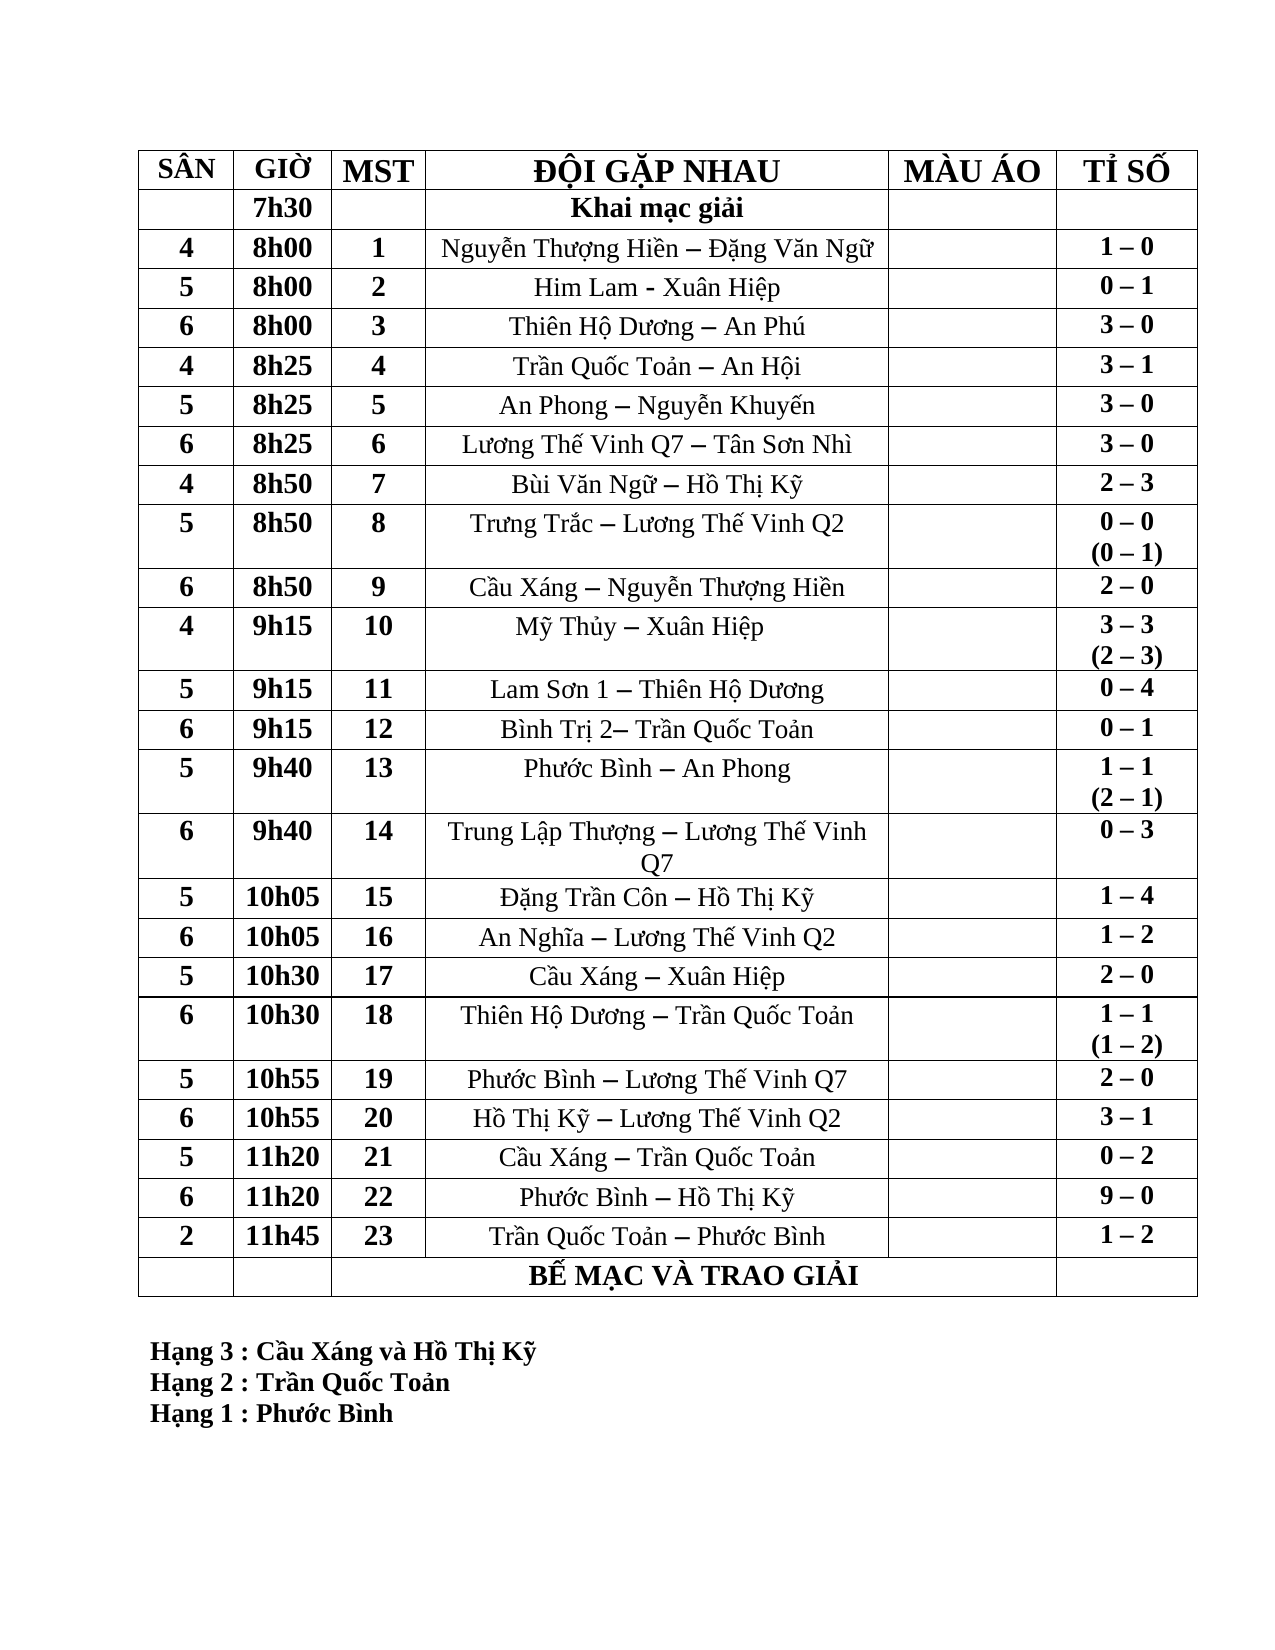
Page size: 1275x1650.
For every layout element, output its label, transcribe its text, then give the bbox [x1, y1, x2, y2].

table_cell 0 – 4 [1057, 671, 1197, 710]
table_cell 1 – 2 [1057, 1218, 1197, 1257]
table_cell Phước Bình – An Phong [426, 750, 888, 812]
table_cell 3 – 3 (2 – 3) [1057, 608, 1197, 670]
table_cell 4 [139, 348, 233, 386]
table_cell [889, 1140, 1056, 1178]
table_cell 8h50 [234, 505, 331, 568]
table_cell Lương Thế Vinh Q7 – Tân Sơn Nhì [426, 427, 888, 465]
table_header GIỜ [234, 151, 331, 189]
table_cell 1 – 2 [1057, 919, 1197, 957]
table_cell 20 [332, 1100, 425, 1138]
table_cell 13 [332, 750, 425, 812]
table_cell 6 [139, 998, 233, 1060]
table_cell [889, 814, 1056, 878]
table_cell 0 – 2 [1057, 1140, 1197, 1178]
table_cell 10h05 [234, 919, 331, 957]
table_cell An Nghĩa – Lương Thế Vinh Q2 [426, 919, 888, 957]
table_cell 16 [332, 919, 425, 957]
table_cell 2 [332, 269, 425, 307]
table_cell 8h25 [234, 387, 331, 426]
table_cell [889, 427, 1056, 465]
table_cell 6 [139, 919, 233, 957]
table_cell 8h50 [234, 466, 331, 504]
table_cell 4 [139, 466, 233, 504]
table_cell 0 – 1 [1057, 269, 1197, 307]
table_cell Trung Lập Thượng – Lương Thế Vinh Q7 [426, 814, 888, 878]
table_cell 8h25 [234, 427, 331, 465]
table_cell 15 [332, 879, 425, 918]
table_cell [889, 750, 1056, 812]
table_cell 0 – 1 [1057, 711, 1197, 749]
table_cell 10h30 [234, 958, 331, 996]
table_cell Thiên Hộ Dương – Trần Quốc Toản [426, 998, 888, 1060]
table_cell 5 [139, 505, 233, 568]
table_cell 5 [139, 269, 233, 307]
table_cell 11 [332, 671, 425, 710]
table_cell 5 [332, 387, 425, 426]
table_cell 6 [139, 1100, 233, 1138]
table_cell [889, 1218, 1056, 1257]
table_cell 6 [139, 814, 233, 878]
table_cell 3 – 0 [1057, 427, 1197, 465]
table_header TỈ SỐ [1057, 151, 1197, 189]
table_cell [889, 466, 1056, 504]
table_cell 1 – 4 [1057, 879, 1197, 918]
table_cell 9 [332, 569, 425, 607]
table_cell 6 [139, 569, 233, 607]
table_cell [889, 269, 1056, 307]
table_cell Nguyễn Thượng Hiền – Đặng Văn Ngữ [426, 230, 888, 268]
table_header MST [332, 151, 425, 189]
table_cell Trưng Trắc – Lương Thế Vinh Q2 [426, 505, 888, 568]
table_cell 3 – 1 [1057, 1100, 1197, 1138]
table_cell Khai mạc giải [426, 190, 888, 229]
table_cell 8h00 [234, 230, 331, 268]
table_cell 8h25 [234, 348, 331, 386]
table_cell [889, 505, 1056, 568]
table_cell Cầu Xáng – Trần Quốc Toản [426, 1140, 888, 1178]
table_cell 2 – 0 [1057, 569, 1197, 607]
table_cell 5 [139, 879, 233, 918]
table_cell 18 [332, 998, 425, 1060]
table_cell Mỹ Thủy – Xuân Hiệp [426, 608, 888, 670]
table_cell An Phong – Nguyễn Khuyến [426, 387, 888, 426]
table_cell 11h45 [234, 1218, 331, 1257]
table_cell 0 – 3 [1057, 814, 1197, 878]
table_cell [889, 998, 1056, 1060]
table_cell [332, 190, 425, 229]
table_cell [889, 387, 1056, 426]
table_cell 9h40 [234, 814, 331, 878]
table_cell 2 – 3 [1057, 466, 1197, 504]
table_cell [889, 348, 1056, 386]
table_cell 9h15 [234, 711, 331, 749]
table_cell 9h40 [234, 750, 331, 812]
table_cell 1 – 1 (1 – 2) [1057, 998, 1197, 1060]
table_cell 5 [139, 958, 233, 996]
table_cell 6 [139, 427, 233, 465]
table_cell [889, 230, 1056, 268]
table_cell [889, 879, 1056, 918]
table_cell [889, 1179, 1056, 1217]
table_cell [889, 958, 1056, 996]
table_cell 2 [139, 1218, 233, 1257]
table_cell 3 – 0 [1057, 387, 1197, 426]
table_cell 6 [139, 1179, 233, 1217]
table_cell 5 [139, 1140, 233, 1178]
table_header SÂN [139, 151, 233, 189]
table_cell 4 [139, 608, 233, 670]
table_cell [139, 190, 233, 229]
table_cell [889, 608, 1056, 670]
table_cell 10 [332, 608, 425, 670]
table_cell Bùi Văn Ngữ – Hồ Thị Kỹ [426, 466, 888, 504]
table_cell Cầu Xáng – Nguyễn Thượng Hiền [426, 569, 888, 607]
table_cell 12 [332, 711, 425, 749]
table_cell 3 [332, 309, 425, 347]
table_cell 3 – 0 [1057, 309, 1197, 347]
table_cell 7h30 [234, 190, 331, 229]
table_cell 3 – 1 [1057, 348, 1197, 386]
table_cell [139, 1258, 233, 1296]
table_cell 4 [332, 348, 425, 386]
table_cell Thiên Hộ Dương – An Phú [426, 309, 888, 347]
table_cell [889, 671, 1056, 710]
table_cell 8 [332, 505, 425, 568]
table_cell Trần Quốc Toản – An Hội [426, 348, 888, 386]
table_cell 23 [332, 1218, 425, 1257]
table_cell [889, 919, 1056, 957]
text Hạng 1 : Phước Bình [150, 1398, 1125, 1429]
table_cell [234, 1258, 331, 1296]
table_cell 6 [139, 711, 233, 749]
table_cell 4 [139, 230, 233, 268]
table_cell Bình Trị 2– Trần Quốc Toản [426, 711, 888, 749]
table_cell Him Lam - Xuân Hiệp [426, 269, 888, 307]
table_cell [889, 309, 1056, 347]
table_cell 10h55 [234, 1100, 331, 1138]
table_cell 5 [139, 750, 233, 812]
table_cell [889, 1100, 1056, 1138]
table_cell [1057, 190, 1197, 229]
table_cell 6 [139, 309, 233, 347]
table_cell 10h05 [234, 879, 331, 918]
table_cell 2 – 0 [1057, 958, 1197, 996]
table_cell 5 [139, 1061, 233, 1099]
table_cell 9 – 0 [1057, 1179, 1197, 1217]
table_cell [889, 190, 1056, 229]
table_cell 2 – 0 [1057, 1061, 1197, 1099]
table_cell BẾ MẠC VÀ TRAO GIẢI [332, 1258, 1056, 1296]
text Hạng 2 : Trần Quốc Toản [150, 1366, 1125, 1398]
table_header ĐỘI GẶP NHAU [426, 151, 888, 189]
table_cell 19 [332, 1061, 425, 1099]
table_cell [889, 711, 1056, 749]
table_header MÀU ÁO [889, 151, 1056, 189]
table_cell 9h15 [234, 671, 331, 710]
table_cell 1 – 1 (2 – 1) [1057, 750, 1197, 812]
table_cell Lam Sơn 1 – Thiên Hộ Dương [426, 671, 888, 710]
text Hạng 3 : Cầu Xáng và Hồ Thị Kỹ [150, 1335, 1125, 1366]
table_cell Phước Bình – Lương Thế Vinh Q7 [426, 1061, 888, 1099]
table_cell [889, 569, 1056, 607]
table_cell 9h15 [234, 608, 331, 670]
table_cell 5 [139, 671, 233, 710]
table_cell 22 [332, 1179, 425, 1217]
table_cell 1 – 0 [1057, 230, 1197, 268]
table_cell [889, 1061, 1056, 1099]
table_cell Phước Bình – Hồ Thị Kỹ [426, 1179, 888, 1217]
table_cell 10h55 [234, 1061, 331, 1099]
table_cell 8h00 [234, 269, 331, 307]
table_cell 10h30 [234, 998, 331, 1060]
table_cell Trần Quốc Toản – Phước Bình [426, 1218, 888, 1257]
table_cell [1057, 1258, 1197, 1296]
table_cell 0 – 0 (0 – 1) [1057, 505, 1197, 568]
table_cell 7 [332, 466, 425, 504]
table_cell 6 [332, 427, 425, 465]
table_cell 11h20 [234, 1140, 331, 1178]
table_cell Đặng Trần Côn – Hồ Thị Kỹ [426, 879, 888, 918]
table_cell 21 [332, 1140, 425, 1178]
table_cell 11h20 [234, 1179, 331, 1217]
table_cell 8h50 [234, 569, 331, 607]
table_cell 8h00 [234, 309, 331, 347]
table_cell 17 [332, 958, 425, 996]
table_cell 14 [332, 814, 425, 878]
table_cell Cầu Xáng – Xuân Hiệp [426, 958, 888, 996]
table_cell Hồ Thị Kỹ – Lương Thế Vinh Q2 [426, 1100, 888, 1138]
table_cell 1 [332, 230, 425, 268]
table_cell 5 [139, 387, 233, 426]
